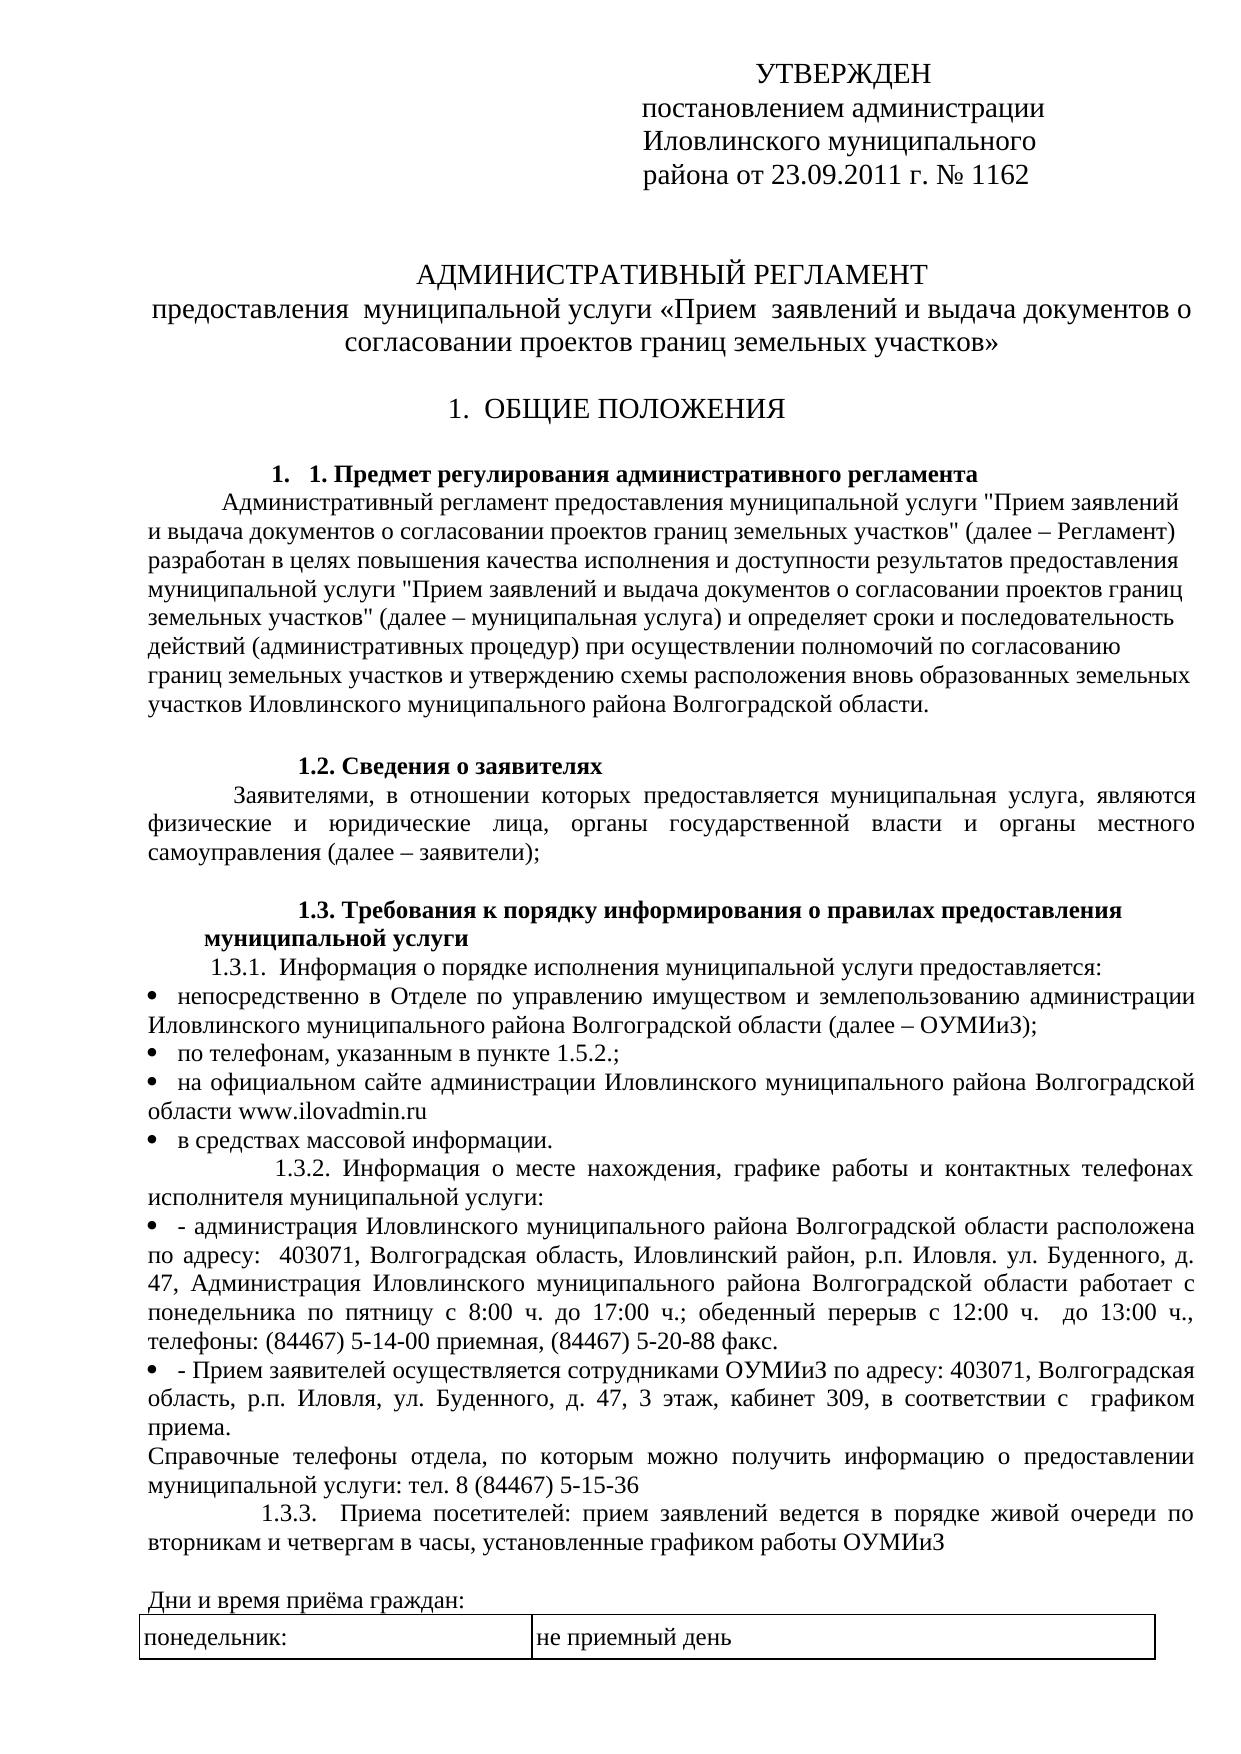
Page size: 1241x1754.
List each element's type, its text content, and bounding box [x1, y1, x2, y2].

list - администрация Иловлинского муниципального района Волгоградской области расположена по адресу: 403071, Волгоградская область, Иловлинский район, р.п. Иловля. ул. Буденного, д. 47, Администрация Иловлинского муниципального района Волгоградской области работает с понедельника по пятницу с 8:00 ч. до 17:00 ч.; обеденный перерыв с 12:00 ч. до 13:00 ч., телефоны: (84467) 5-14-00 приемная, (84467) 5-20-88 факс. [148, 1211, 1196, 1355]
text постановлением администрации [148, 90, 1196, 123]
text района от 23.09.2011 г. № 1162 [148, 157, 1196, 190]
text Дни и время приёма граждан: [148, 1585, 1196, 1613]
text 1.3.3. Приема посетителей: прием заявлений ведется в порядке живой очереди по вторникам и четвергам в часы, установленные графиком работы ОУМИиЗ [148, 1498, 1196, 1556]
table_header понедельник: [140, 1615, 531, 1658]
text 1.3.1. Информация о порядке исполнения муниципальной услуги предоставляется: [148, 952, 1196, 981]
text Административный регламент предоставления муниципальной услуги "Прием заявлений и выдача документов о согласовании проектов границ земельных участков" (далее – Регламент) разработан в целях повышения качества исполнения и доступности результатов предоставления муниципальной услуги "Прием заявлений и выдача документов о согласовании проектов границ земельных участков" (далее – муниципальная услуга) и определяет сроки и последовательность действий (административных процедур) при осуществлении полномочий по согласованию границ земельных участков и утверждению схемы расположения вновь образованных земельных участков Иловлинского муниципального района Волгоградской области. [148, 487, 1196, 717]
list непосредственно в Отделе по управлению имуществом и землепользованию администрации Иловлинского муниципального района Волгоградской области (далее – ОУМИиЗ); [148, 981, 1196, 1038]
text АДМИНИСТРАТИВНЫЙ РЕГЛАМЕНТ [148, 257, 1196, 291]
text Иловлинского муниципального [148, 123, 1196, 157]
text 1.3.2. Информация о месте нахождения, графике работы и контактных телефонах исполнителя муниципальной услуги: [148, 1153, 1196, 1211]
text Справочные телефоны отдела, по которым можно получить информацию о предоставлении муниципальной услуги: тел. 8 (84467) 5-15-36 [148, 1441, 1196, 1498]
list 1. ОБЩИЕ ПОЛОЖЕНИЯ [185, 392, 1196, 425]
text муниципальной услуги [148, 923, 1196, 952]
list 1. Предмет регулирования административного регламента [271, 459, 1196, 487]
list на официальном сайте администрации Иловлинского муниципального района Волгоградской области www.ilovadmin.ru [148, 1067, 1196, 1125]
text предоставления муниципальной услуги «Прием заявлений и выдача документов о согласовании проектов границ земельных участков» [148, 291, 1196, 358]
list Требования к порядку информирования о правилах предоставления [298, 895, 1196, 923]
list Сведения о заявителях [298, 751, 1196, 780]
list в средствах массовой информации. [148, 1125, 1196, 1153]
text Заявителями, в отношении которых предоставляется муниципальная услуга, являются физические и юридические лица, органы государственной власти и органы местного самоуправления (далее – заявители); [148, 780, 1196, 866]
table_header не приемный день [533, 1615, 1154, 1658]
list по телефонам, указанным в пункте 1.5.2.; [148, 1038, 1196, 1067]
list - Прием заявителей осуществляется сотрудниками ОУМИиЗ по адресу: 403071, Волгоградская область, р.п. Иловля, ул. Буденного, д. 47, 3 этаж, кабинет 309, в соответствии с графиком приема. [148, 1355, 1196, 1441]
text УТВЕРЖДЕН [148, 56, 1196, 90]
